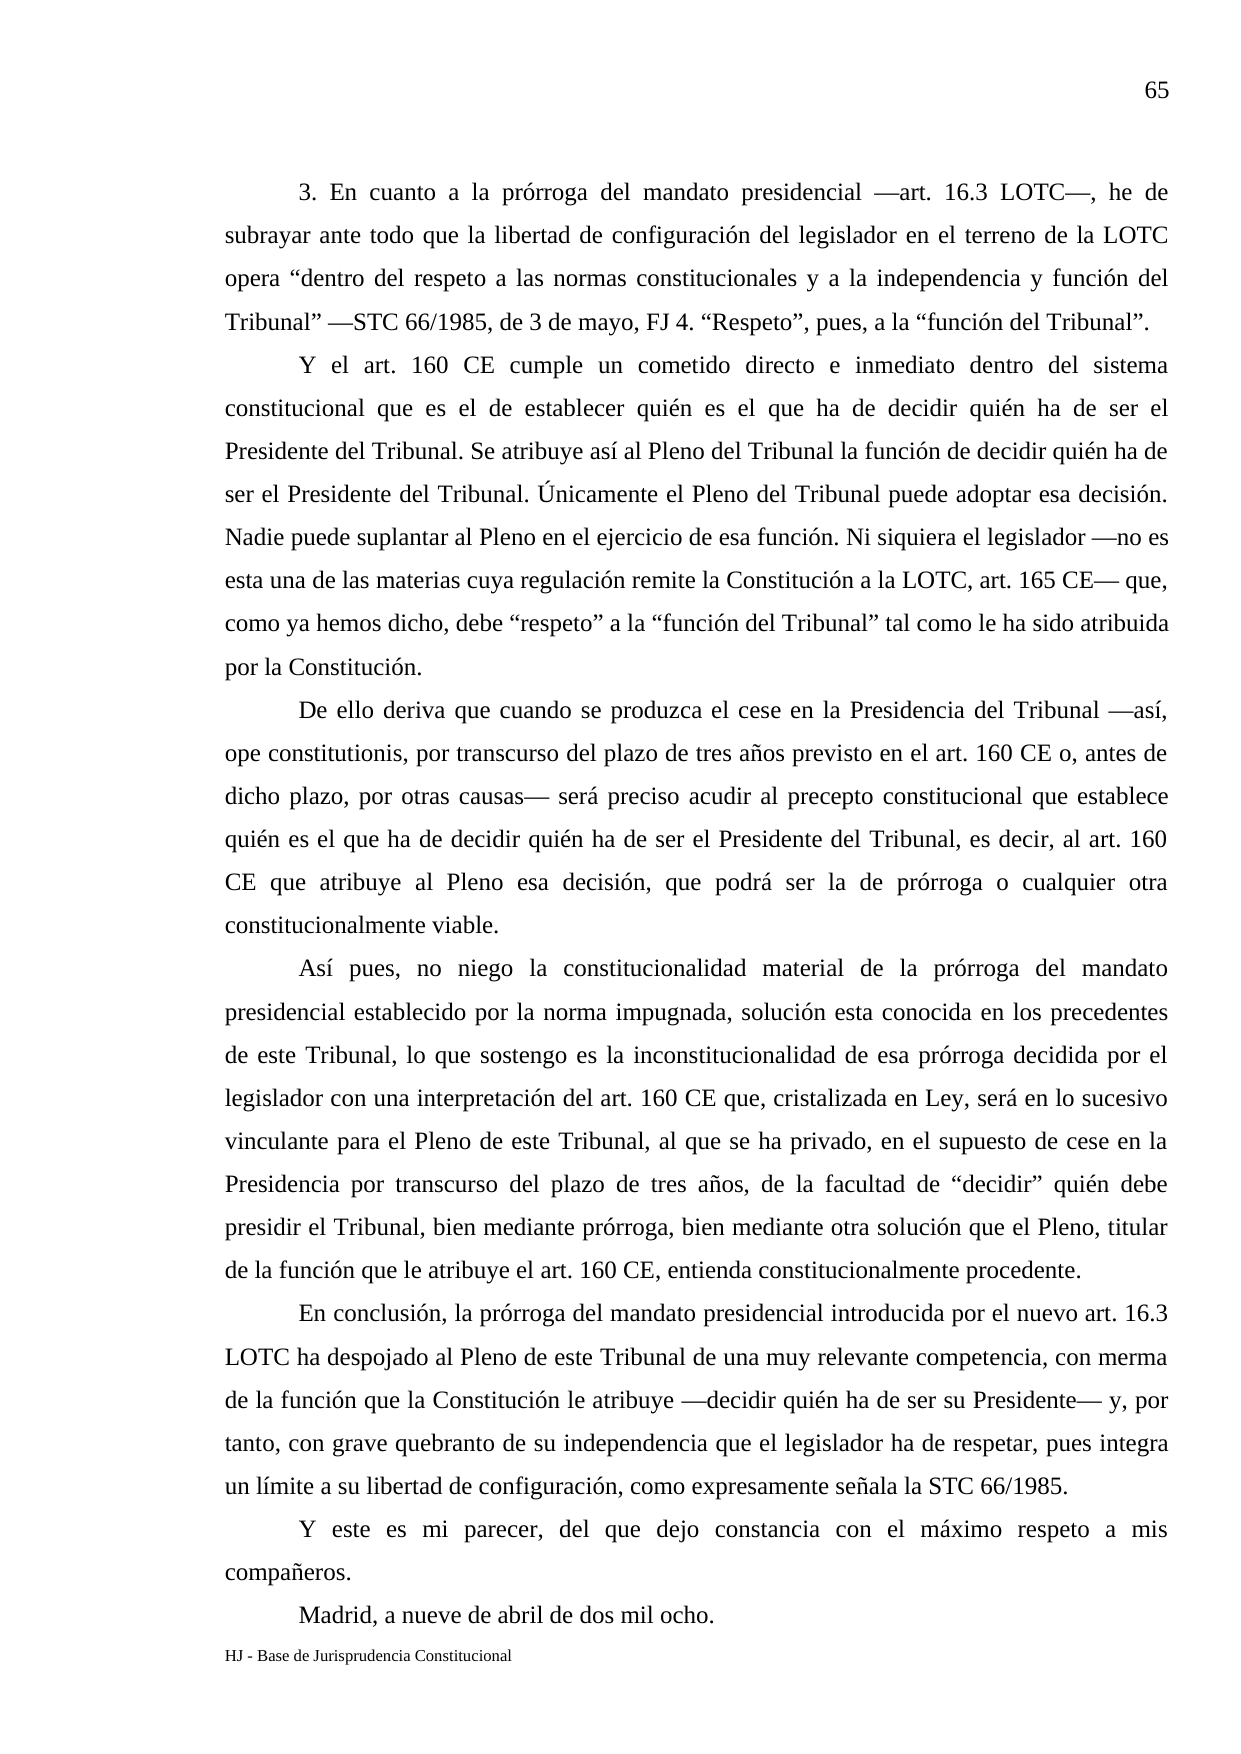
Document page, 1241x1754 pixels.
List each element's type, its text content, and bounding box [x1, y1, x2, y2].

text Así pues, no niego la constitucionalidad material de la prórroga del mandato presidencial establecido por la norma impugnada, solución esta conocida en los precedentes de este Tribunal, lo que sostengo es la inconstitucionalidad de esa prórroga decidida por el legislador con una interpretación del art. 160 CE que, cristalizada en Ley, será en lo sucesivo vinculante para el Pleno de este Tribunal, al que se ha privado, en el supuesto de cese en la Presidencia por transcurso del plazo de tres años, de la facultad de “decidir” quién debe presidir el Tribunal, bien mediante prórroga, bien mediante otra solución que el Pleno, titular de la función que le atribuye el art. 160 CE, entienda constitucionalmente procedente. [224, 953, 1169, 1284]
text Y este es mi parecer, del que dejo constancia con el máximo respeto a mis compañeros. [224, 1514, 1169, 1586]
text De ello deriva que cuando se produzca el cese en la Presidencia del Tribunal —así, ope constitutionis, por transcurso del plazo de tres años previsto en el art. 160 CE o, antes de dicho plazo, por otras causas— será preciso acudir al precepto constitucional que establece quién es el que ha de decidir quién ha de ser el Presidente del Tribunal, es decir, al art. 160 CE que atribuye al Pleno esa decisión, que podrá ser la de prórroga o cualquier otra constitucionalmente viable. [224, 695, 1169, 939]
text Y el art. 160 CE cumple un cometido directo e inmediato dentro del sistema constitucional que es el de establecer quién es el que ha de decidir quién ha de ser el Presidente del Tribunal. Se atribuye así al Pleno del Tribunal la función de decidir quién ha de ser el Presidente del Tribunal. Únicamente el Pleno del Tribunal puede adoptar esa decisión. Nadie puede suplantar al Pleno en el ejercicio de esa función. Ni siquiera el legislador —no es esta una de las materias cuya regulación remite la Constitución a la LOTC, art. 165 CE— que, como ya hemos dicho, debe “respeto” a la “función del Tribunal” tal como le ha sido atribuida por la Constitución. [224, 350, 1169, 680]
text 3. En cuanto a la prórroga del mandato presidencial —art. 16.3 LOTC—, he de subrayar ante todo que la libertad de configuración del legislador en el terreno de la LOTC opera “dentro del respeto a las normas constitucionales y a la independencia y función del Tribunal” —STC 66/1985, de 3 de mayo, FJ 4. “Respeto”, pues, a la “función del Tribunal”. [224, 177, 1169, 335]
text Madrid, a nueve de abril de dos mil ocho. [224, 1600, 1169, 1629]
text En conclusión, la prórroga del mandato presidencial introducida por el nuevo art. 16.3 LOTC ha despojado al Pleno de este Tribunal de una muy relevante competencia, con merma de la función que la Constitución le atribuye —decidir quién ha de ser su Presidente— y, por tanto, con grave quebranto de su independencia que el legislador ha de respetar, pues integra un límite a su libertad de configuración, como expresamente señala la STC 66/1985. [224, 1298, 1169, 1500]
